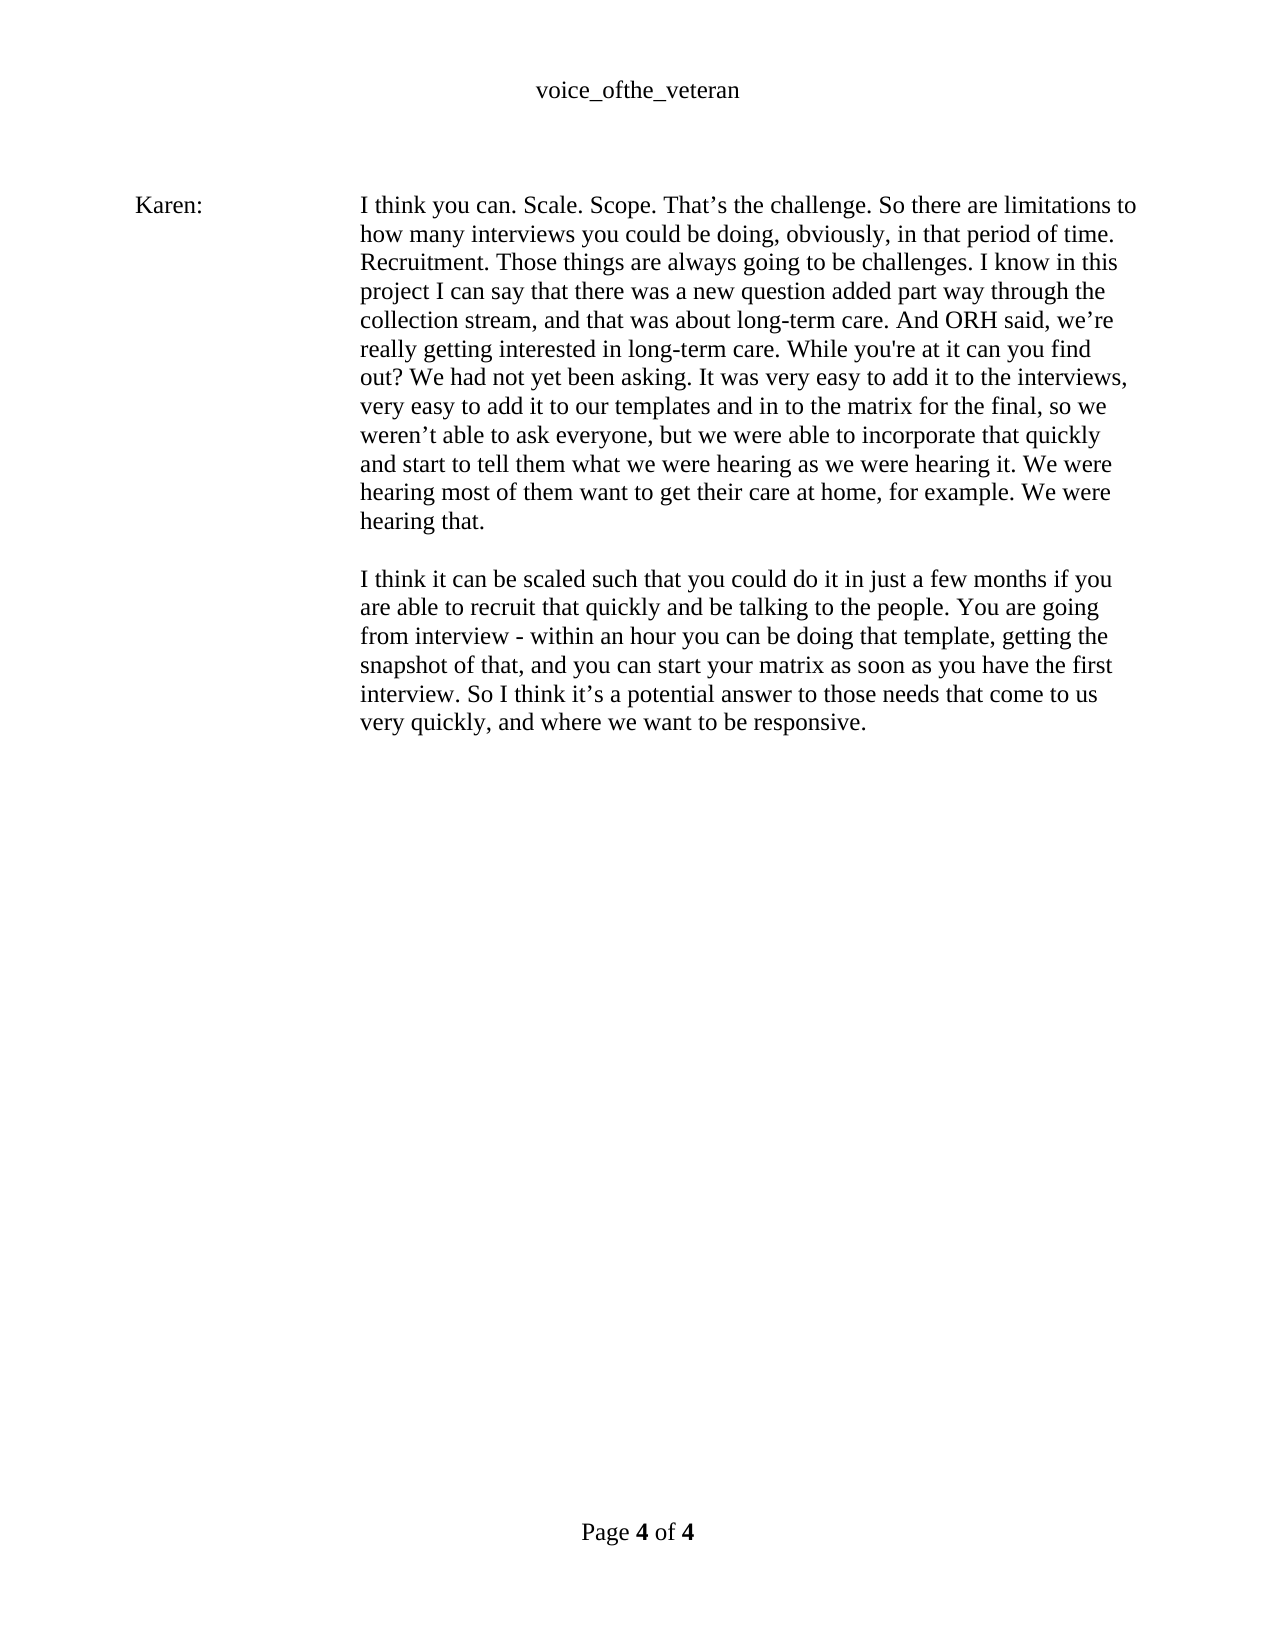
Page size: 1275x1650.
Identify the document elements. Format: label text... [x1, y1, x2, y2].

text Karen: I think you can. Scale. Scope. That’s the challenge. So there are limitations to how many interviews you could be doing, obviously, in that period of time. Recruitment. Those things are always going to be challenges. I know in this project I can say that there was a new question added part way through the collection stream, and that was about long-term care. And ORH said, we’re really getting interested in long-term care. While you're at it can you find out? We had not yet been asking. It was very easy to add it to the interviews, very easy to add it to our templates and in to the matrix for the final, so we weren’t able to ask everyone, but we were able to incorporate that quickly and start to tell them what we were hearing as we were hearing it. We were hearing most of them want to get their care at home, for example. We were hearing that. [135, 190, 1140, 535]
text I think it can be scaled such that you could do it in just a few months if you are able to recruit that quickly and be talking to the people. You are going from interview - within an hour you can be doing that template, getting the snapshot of that, and you can start your matrix as soon as you have the first interview. So I think it’s a potential answer to those needs that come to us very quickly, and where we want to be responsive. [360, 564, 1140, 736]
